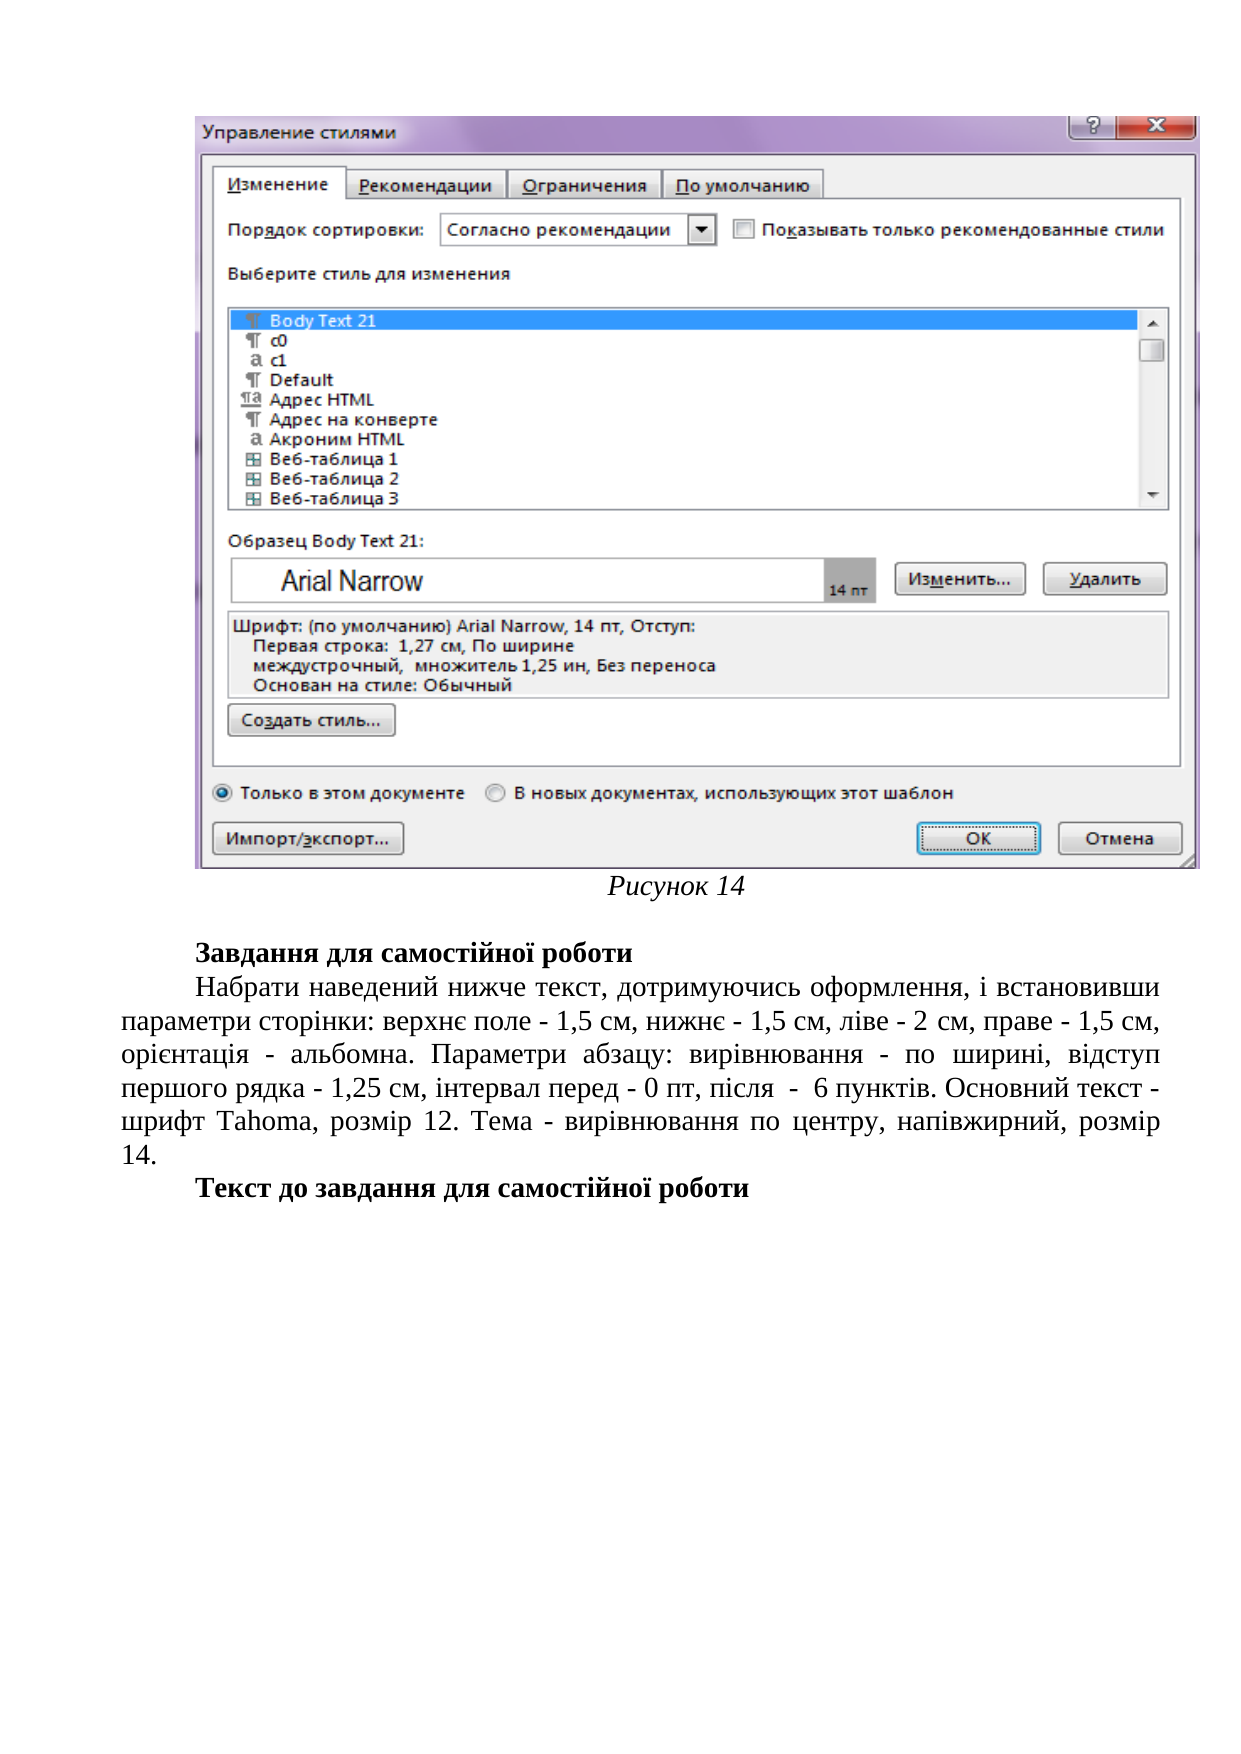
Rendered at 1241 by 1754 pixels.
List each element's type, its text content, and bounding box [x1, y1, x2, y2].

subtitle Завдання для самостійної роботи [121, 936, 1161, 969]
picture [194, 116, 1200, 869]
subtitle Текст до завдання для самостійної роботи [121, 1170, 1161, 1204]
text Рисунок 14 [121, 868, 1161, 902]
text Набрати наведений нижче текст, дотримуючись оформлення, і встановивши параметри сторінки: верхнє поле - 1,5 см, нижнє - 1,5 см, ліве - 2 см, праве - 1,5 см, орієнтація - альбомна. Параметри абзацу: вирівнювання - по ширині, відступ першого рядка - 1,25 см, інтервал перед - 0 пт, після - 6 пунктів. Основний текст - шрифт Tahoma, розмір 12. Тема - вирівнювання по центру, напівжирний, розмір 14. [121, 969, 1161, 1170]
